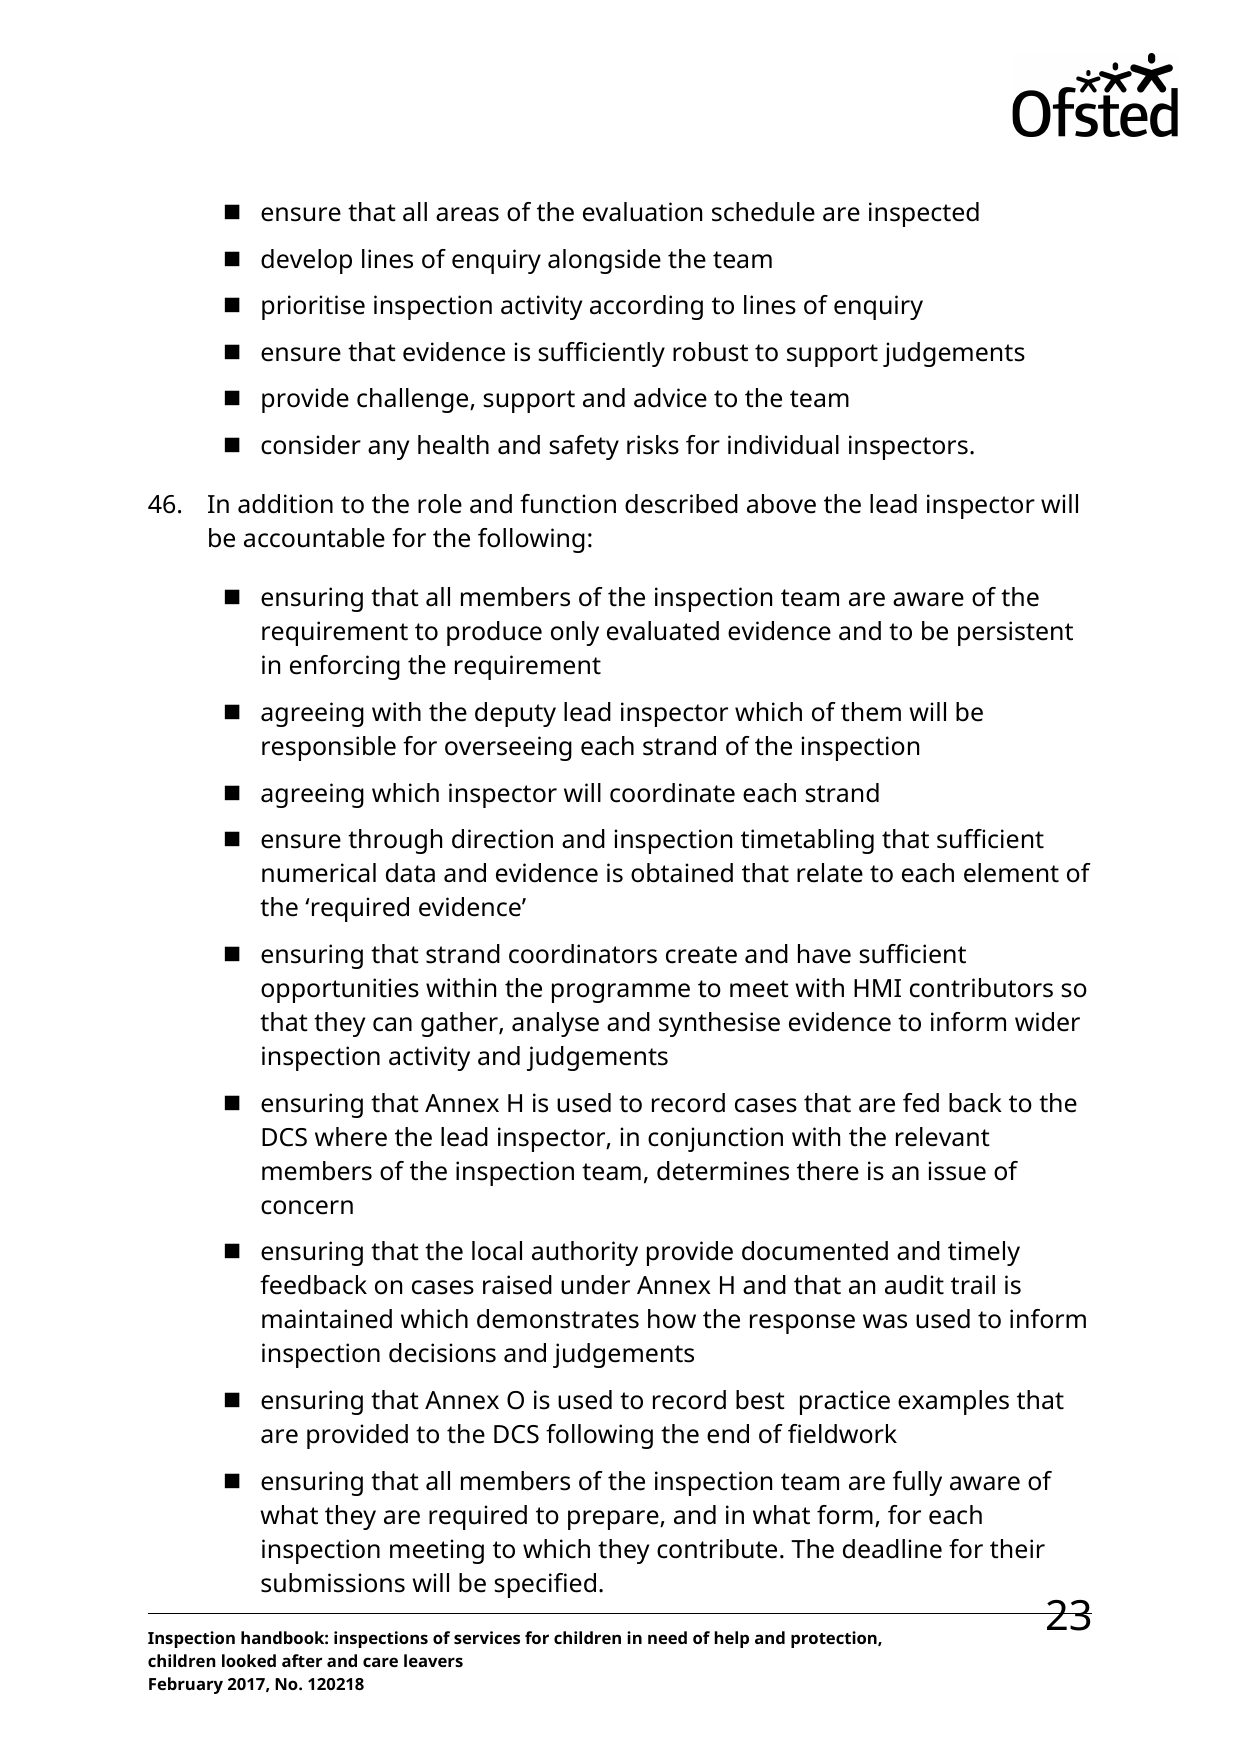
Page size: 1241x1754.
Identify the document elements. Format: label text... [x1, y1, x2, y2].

text ensuring that the local authority provide documented and timely feedback on cases raised under Annex H and that an audit trail is maintained which demonstrates how the response was used to inform inspection decisions and judgements [223, 1234, 1092, 1370]
text ensuring that all members of the inspection team are fully aware of what they are required to prepare, and in what form, for each inspection meeting to which they contribute. The deadline for their submissions will be specified. [223, 1463, 1092, 1599]
text ensuring that Annex O is used to record best practice examples that are provided to the DCS following the end of fieldwork [223, 1383, 1092, 1451]
text agreeing which inspector will coordinate each strand [223, 775, 1092, 809]
text ensure that all areas of the evaluation schedule are inspected [223, 195, 1092, 229]
text agreeing with the deputy lead inspector which of them will be responsible for overseeing each strand of the inspection [223, 694, 1092, 763]
text ensuring that all members of the inspection team are aware of the requirement to produce only evaluated evidence and to be persistent in enforcing the requirement [223, 580, 1092, 682]
text ensuring that Annex H is used to record cases that are fed back to the DCS where the lead inspector, in conjunction with the relevant members of the inspection team, determines there is an issue of concern [223, 1085, 1092, 1221]
text develop lines of enquiry alongside the team [223, 241, 1092, 276]
text prioritise inspection activity according to lines of enquiry [223, 288, 1092, 322]
text consider any health and safety risks for individual inspectors. [223, 428, 1092, 462]
list In addition to the role and function described above the lead inspector will be accountable for the following: [148, 487, 1092, 555]
text provide challenge, support and advice to the team [223, 381, 1092, 415]
text ensure that evidence is sufficiently robust to support judgements [223, 334, 1092, 369]
text ensuring that strand coordinators create and have sufficient opportunities within the programme to meet with HMI contributors so that they can gather, analyse and synthesise evidence to inform wider inspection activity and judgements [223, 936, 1092, 1073]
text ensure through direction and inspection timetabling that sufficient numerical data and evidence is obtained that relate to each element of the ‘required evidence’ [223, 822, 1092, 924]
picture [1012, 53, 1178, 137]
